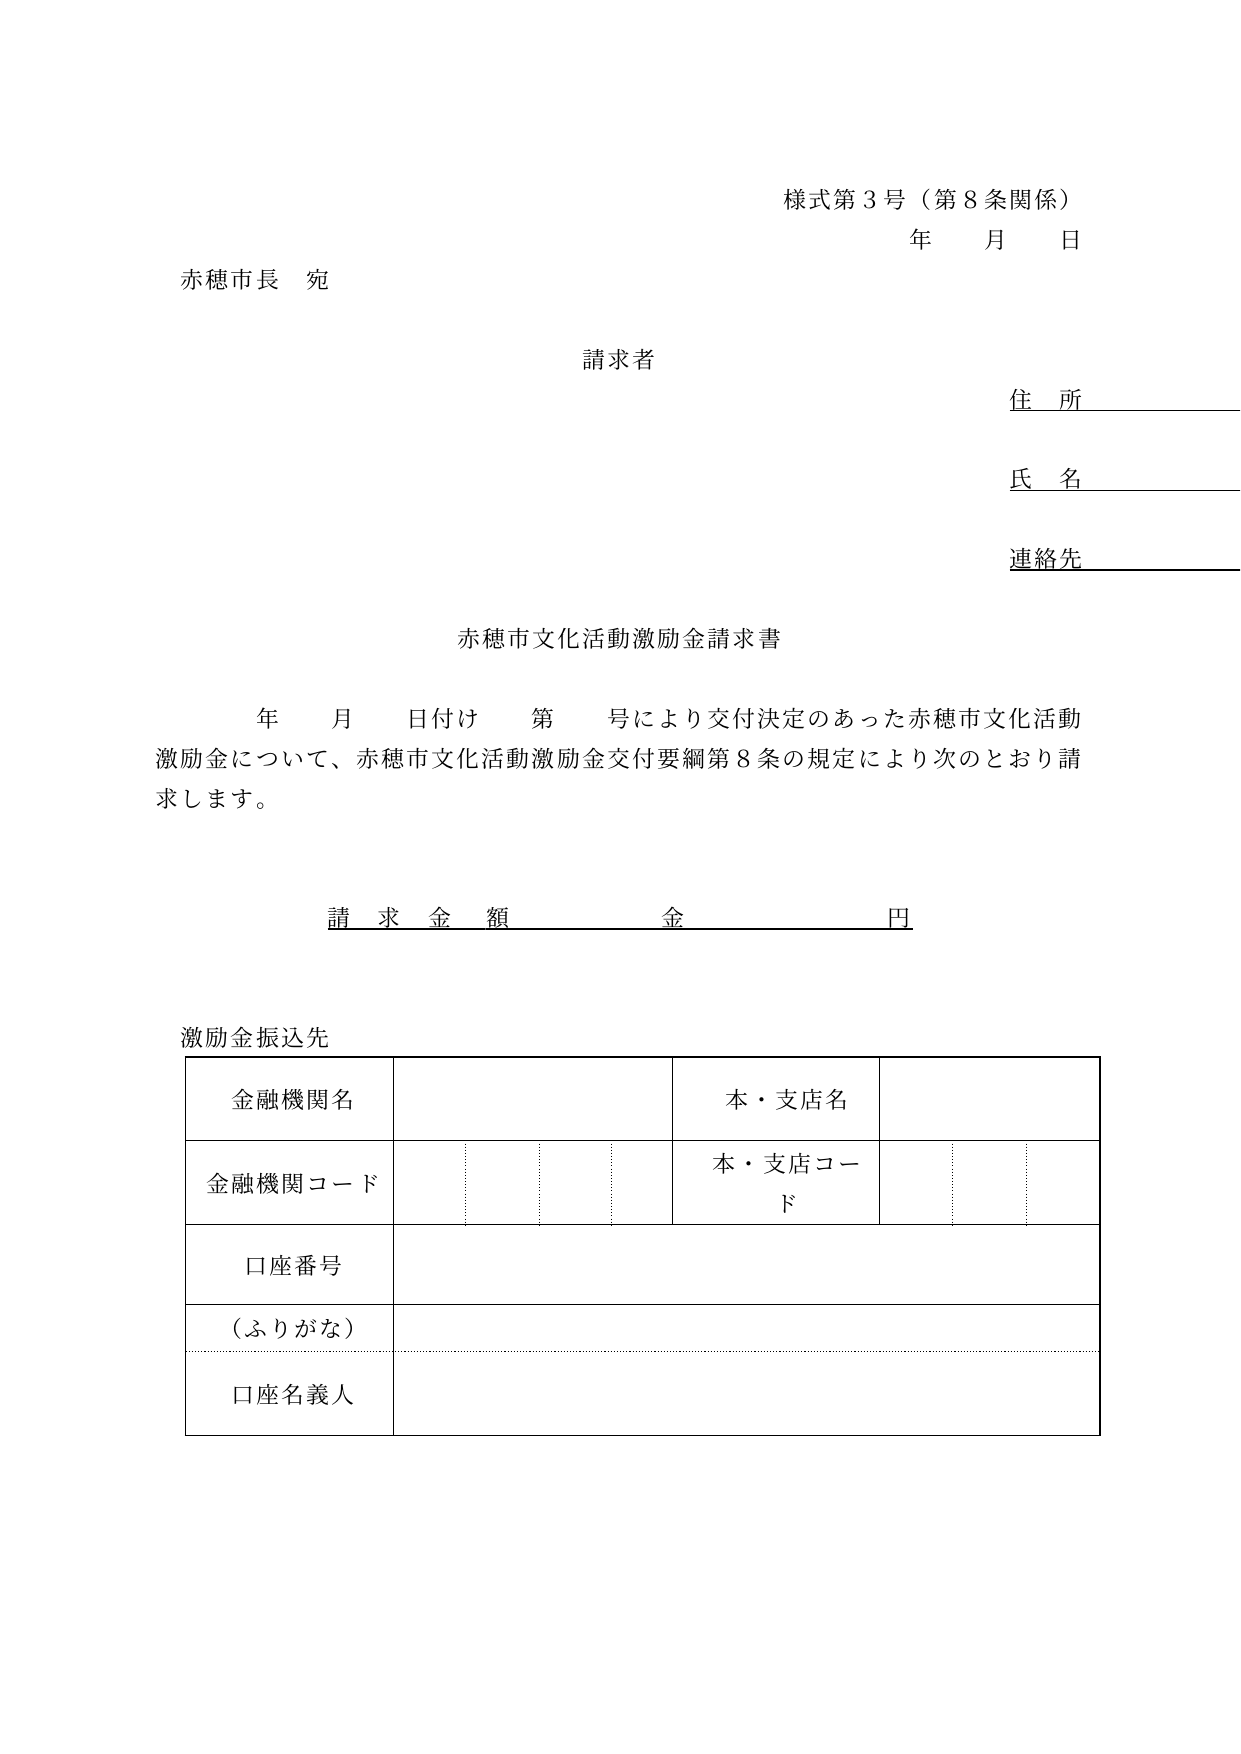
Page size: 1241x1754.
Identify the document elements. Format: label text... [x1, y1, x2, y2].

table_cell [611, 1141, 672, 1224]
table_cell [394, 1305, 1099, 1351]
text 住 所 [156, 378, 1084, 418]
text 連絡先 [156, 538, 1084, 578]
table_cell [540, 1141, 611, 1224]
text 請求金額 金 円 [156, 897, 1084, 937]
table_header 金融機関名 [186, 1058, 393, 1140]
text 激励金振込先 [156, 1017, 1084, 1056]
table_header [394, 1058, 672, 1140]
table_header [880, 1058, 1099, 1140]
table_cell [1027, 1141, 1099, 1224]
table_cell [394, 1351, 1099, 1435]
table_cell 口座番号 [186, 1225, 393, 1304]
table_cell 金融機関コード [186, 1141, 393, 1224]
table_cell [394, 1225, 1099, 1304]
table_cell [394, 1141, 466, 1224]
table_cell 口座名義人 [186, 1351, 393, 1435]
text 様式第３号（第８条関係） 年 月 日 [156, 179, 1084, 258]
text 請求者 [156, 338, 1084, 378]
text 赤穂市長 宛 [156, 258, 1084, 298]
table_cell [880, 1141, 953, 1224]
table_cell [466, 1141, 539, 1224]
text 赤穂市文化活動激励金請求書 [156, 618, 1084, 657]
table_header 本・支店名 [673, 1058, 879, 1140]
text 氏 名 [156, 458, 1084, 498]
table_cell 本・支店コード [673, 1141, 879, 1224]
text 年 月 日付け 第 号により交付決定のあった赤穂市文化活動激励金について、赤穂市文化活動激励金交付要綱第８条の規定により次のとおり請求します。 [156, 697, 1084, 817]
table_cell [953, 1141, 1027, 1224]
table_cell （ふりがな） [186, 1305, 393, 1351]
